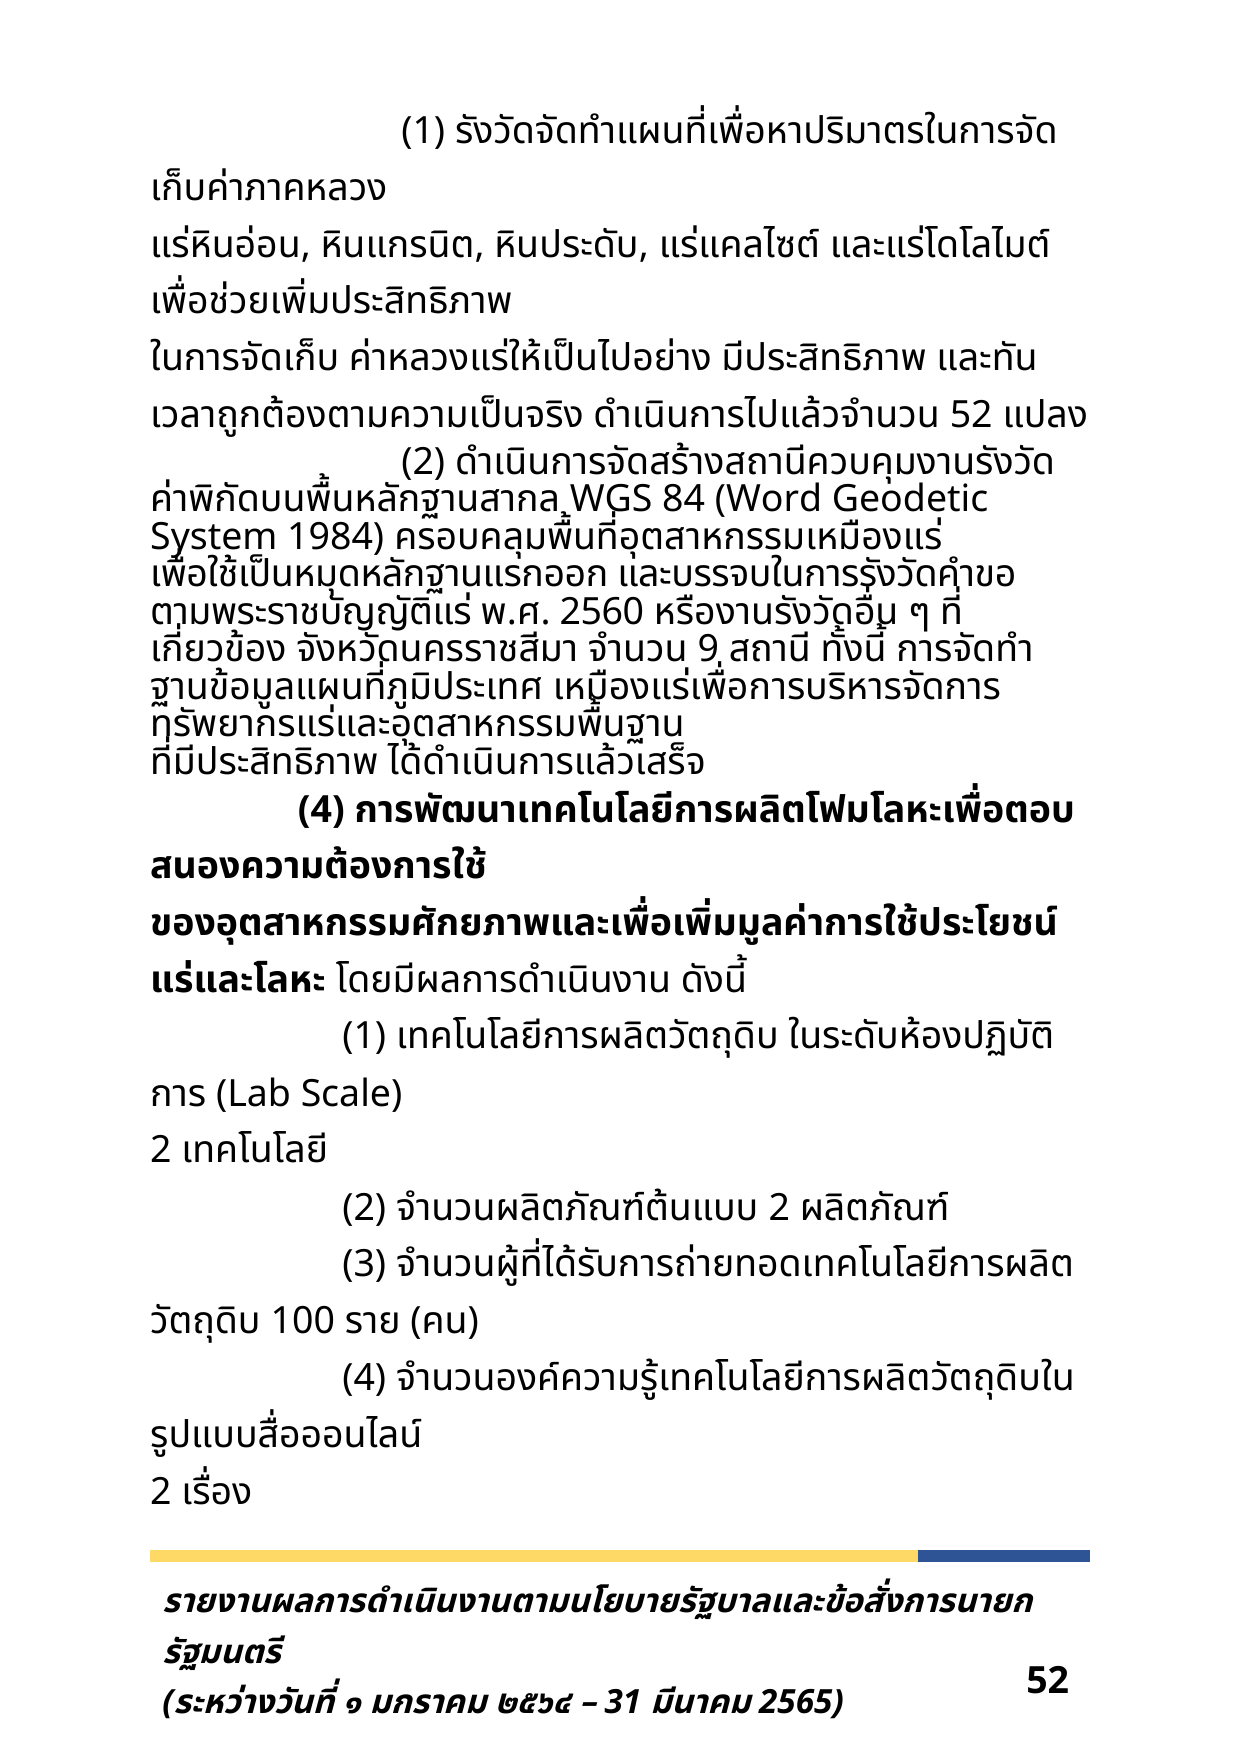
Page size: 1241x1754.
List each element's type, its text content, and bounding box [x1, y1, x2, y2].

text (4) จำนวนองค์ความรู้เทคโนโลยีการผลิตวัตถุดิบในรูปแบบสื่อออนไลน์ 2 เรื่อง [150, 1351, 1090, 1521]
text (1) เทคโนโลยีการผลิตวัตถุดิบ ในระดับห้องปฏิบัติการ (Lab Scale) 2 เทคโนโลยี [150, 1009, 1090, 1180]
text (3) จำนวนผู้ที่ได้รับการถ่ายทอดเทคโนโลยีการผลิตวัตถุดิบ 100 ราย (คน) [150, 1237, 1090, 1351]
text (4) การพัฒนาเทคโนโลยีการผลิตโฟมโลหะเพื่อตอบสนองความต้องการใช้ ของอุตสาหกรรมศักยภาพและเพื่อเพิ่มมูลค่าการใช้ประโยชน์แร่และโลหะ โดยมีผลการดำเนินงาน ดังนี้ [150, 782, 1090, 1009]
text (2) จำนวนผลิตภัณฑ์ต้นแบบ 2 ผลิตภัณฑ์ [150, 1180, 1090, 1237]
text (1) รังวัดจัดทำแผนที่เพื่อหาปริมาตรในการจัดเก็บค่าภาคหลวง แร่หินอ่อน, หินแกรนิต, หินประดับ, แร่แคลไซต์ และแร่โดโลไมต์ เพื่อช่วยเพิ่มประสิทธิภาพ ในการจัดเก็บ ค่าหลวงแร่ให้เป็นไปอย่าง มีประสิทธิภาพ และทันเวลาถูกต้องตามความเป็นจริง ดำเนินการไปแล้วจำนวน 52 แปลง [150, 103, 1090, 444]
text (2) ดำเนินการจัดสร้างสถานีควบคุมงานรังวัดค่าพิกัดบนพื้นหลักฐานสากล WGS 84 (Word Geodetic System 1984) ครอบคลุมพื้นที่อุตสาหกรรมเหมืองแร่ เพื่อใช้เป็นหมุดหลักฐานแรกออก และบรรจบในการรังวัดคำขอตามพระราชบัญญัติแร่ พ.ศ. 2560 หรืองานรังวัดอื่น ๆ ที่เกี่ยวข้อง จังหวัดนครราชสีมา จำนวน 9 สถานี ทั้งนี้ การจัดทำฐานข้อมูลแผนที่ภูมิประเทศ เหมืองแร่เพื่อการบริหารจัดการทรัพยากรแร่และอุตสาหกรรมพื้นฐาน ที่มีประสิทธิภาพ ได้ดำเนินการแล้วเสร็จ [150, 444, 1090, 782]
